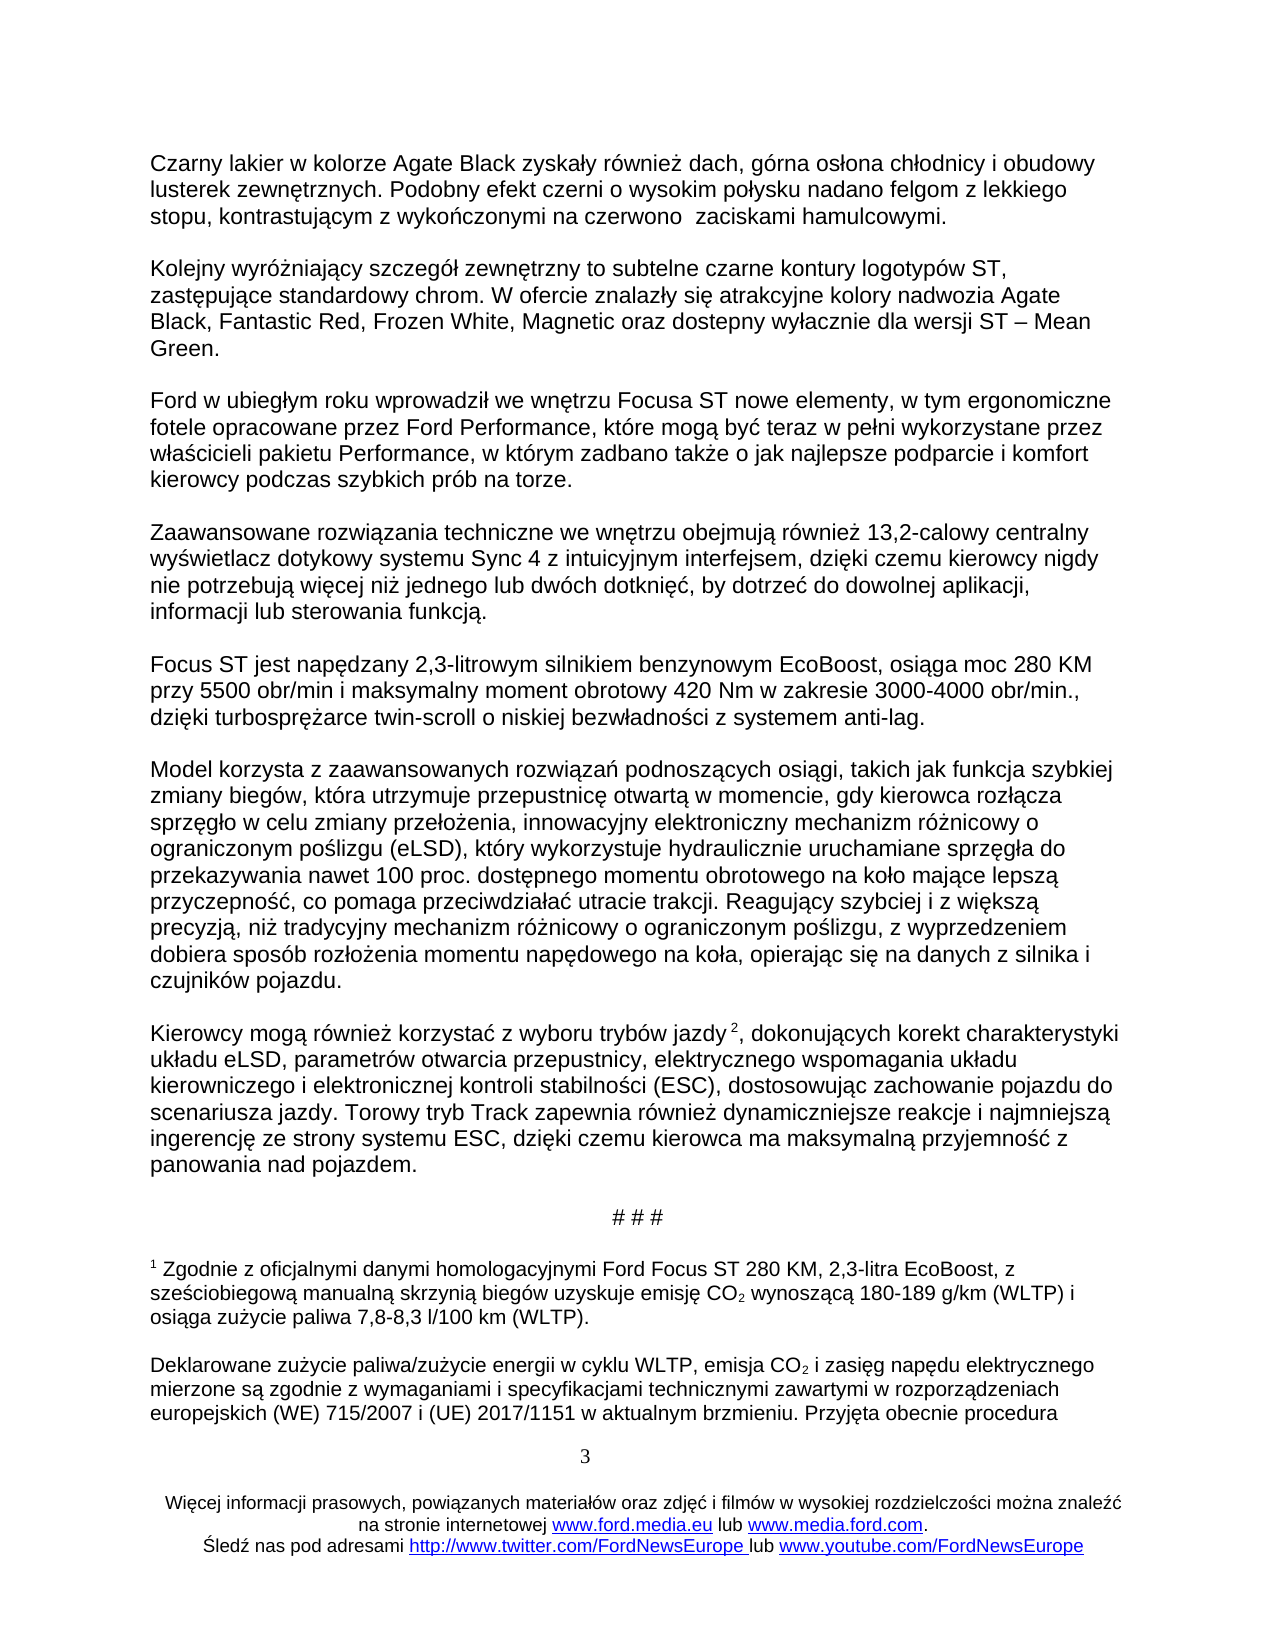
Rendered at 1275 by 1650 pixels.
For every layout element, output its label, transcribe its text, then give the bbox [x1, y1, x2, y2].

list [150, 1353, 1125, 1424]
text Zaawansowane rozwiązania techniczne we wnętrzu obejmują również 13,2-calowy centralny wyświetlacz dotykowy systemu Sync 4 z intuicyjnym interfejsem, dzięki czemu kierowcy nigdy nie potrzebują więcej niż jednego lub dwóch dotknięć, by dotrzeć do dowolnej aplikacji, informacji lub sterowania funkcją. [150, 519, 1125, 624]
text Kierowcy mogą również korzystać z wyboru trybów jazdy 2, dokonujących korekt charakterystyki układu eLSD, parametrów otwarcia przepustnicy, elektrycznego wspomagania układu kierowniczego i elektronicznej kontroli stabilności (ESC), dostosowując zachowanie pojazdu do scenariusza jazdy. Torowy tryb Track zapewnia również dynamiczniejsze reakcje i najmniejszą ingerencję ze strony systemu ESC, dzięki czemu kierowca ma maksymalną przyjemność z panowania nad pojazdem. [150, 1020, 1125, 1178]
text Kolejny wyróżniający szczegół zewnętrzny to subtelne czarne kontury logotypów ST, zastępujące standardowy chrom. W ofercie znalazły się atrakcyjne kolory nadwozia Agate Black, Fantastic Red, Frozen White, Magnetic oraz dostepny wyłacznie dla wersji ST – Mean Green. [150, 255, 1125, 361]
text Focus ST jest napędzany 2,3-litrowym silnikiem benzynowym EcoBoost, osiąga moc 280 KM przy 5500 obr/min i maksymalny moment obrotowy 420 Nm w zakresie 3000-4000 obr/min., dzięki turbosprężarce twin-scroll o niskiej bezwładności z systemem anti-lag. [150, 651, 1125, 730]
text 1 Zgodnie z oficjalnymi danymi homologacyjnymi Ford Focus ST 280 KM, 2,3-litra EcoBoost, z sześciobiegową manualną skrzynią biegów uzyskuje emisję CO2 wynoszącą 180-189 g/km (WLTP) i osiąga zużycie paliwa 7,8-8,3 l/100 km (WLTP). [150, 1257, 1125, 1329]
text Czarny lakier w kolorze Agate Black zyskały również dach, górna osłona chłodnicy i obudowy lusterek zewnętrznych. Podobny efekt czerni o wysokim połysku nadano felgom z lekkiego stopu, kontrastującym z wykończonymi na czerwono zaciskami hamulcowymi. [150, 150, 1125, 229]
text Ford w ubiegłym roku wprowadził we wnętrzu Focusa ST nowe elementy, w tym ergonomiczne fotele opracowane przez Ford Performance, które mogą być teraz w pełni wykorzystane przez właścicieli pakietu Performance, w którym zadbano także o jak najlepsze podparcie i komfort kierowcy podczas szybkich prób na torze. [150, 387, 1125, 493]
text Model korzysta z zaawansowanych rozwiązań podnoszących osiągi, takich jak funkcja szybkiej zmiany biegów, która utrzymuje przepustnicę otwartą w momencie, gdy kierowca rozłącza sprzęgło w celu zmiany przełożenia, innowacyjny elektroniczny mechanizm różnicowy o ograniczonym poślizgu (eLSD), który wykorzystuje hydraulicznie uruchamiane sprzęgła do przekazywania nawet 100 proc. dostępnego momentu obrotowego na koło mające lepszą przyczepność, co pomaga przeciwdziałać utracie trakcji. Reagujący szybciej i z większą precyzją, niż tradycyjny mechanizm różnicowy o ograniczonym poślizgu, z wyprzedzeniem dobiera sposób rozłożenia momentu napędowego na koła, opierając się na danych z silnika i czujników pojazdu. [150, 756, 1125, 993]
text # # # [150, 1204, 1125, 1231]
